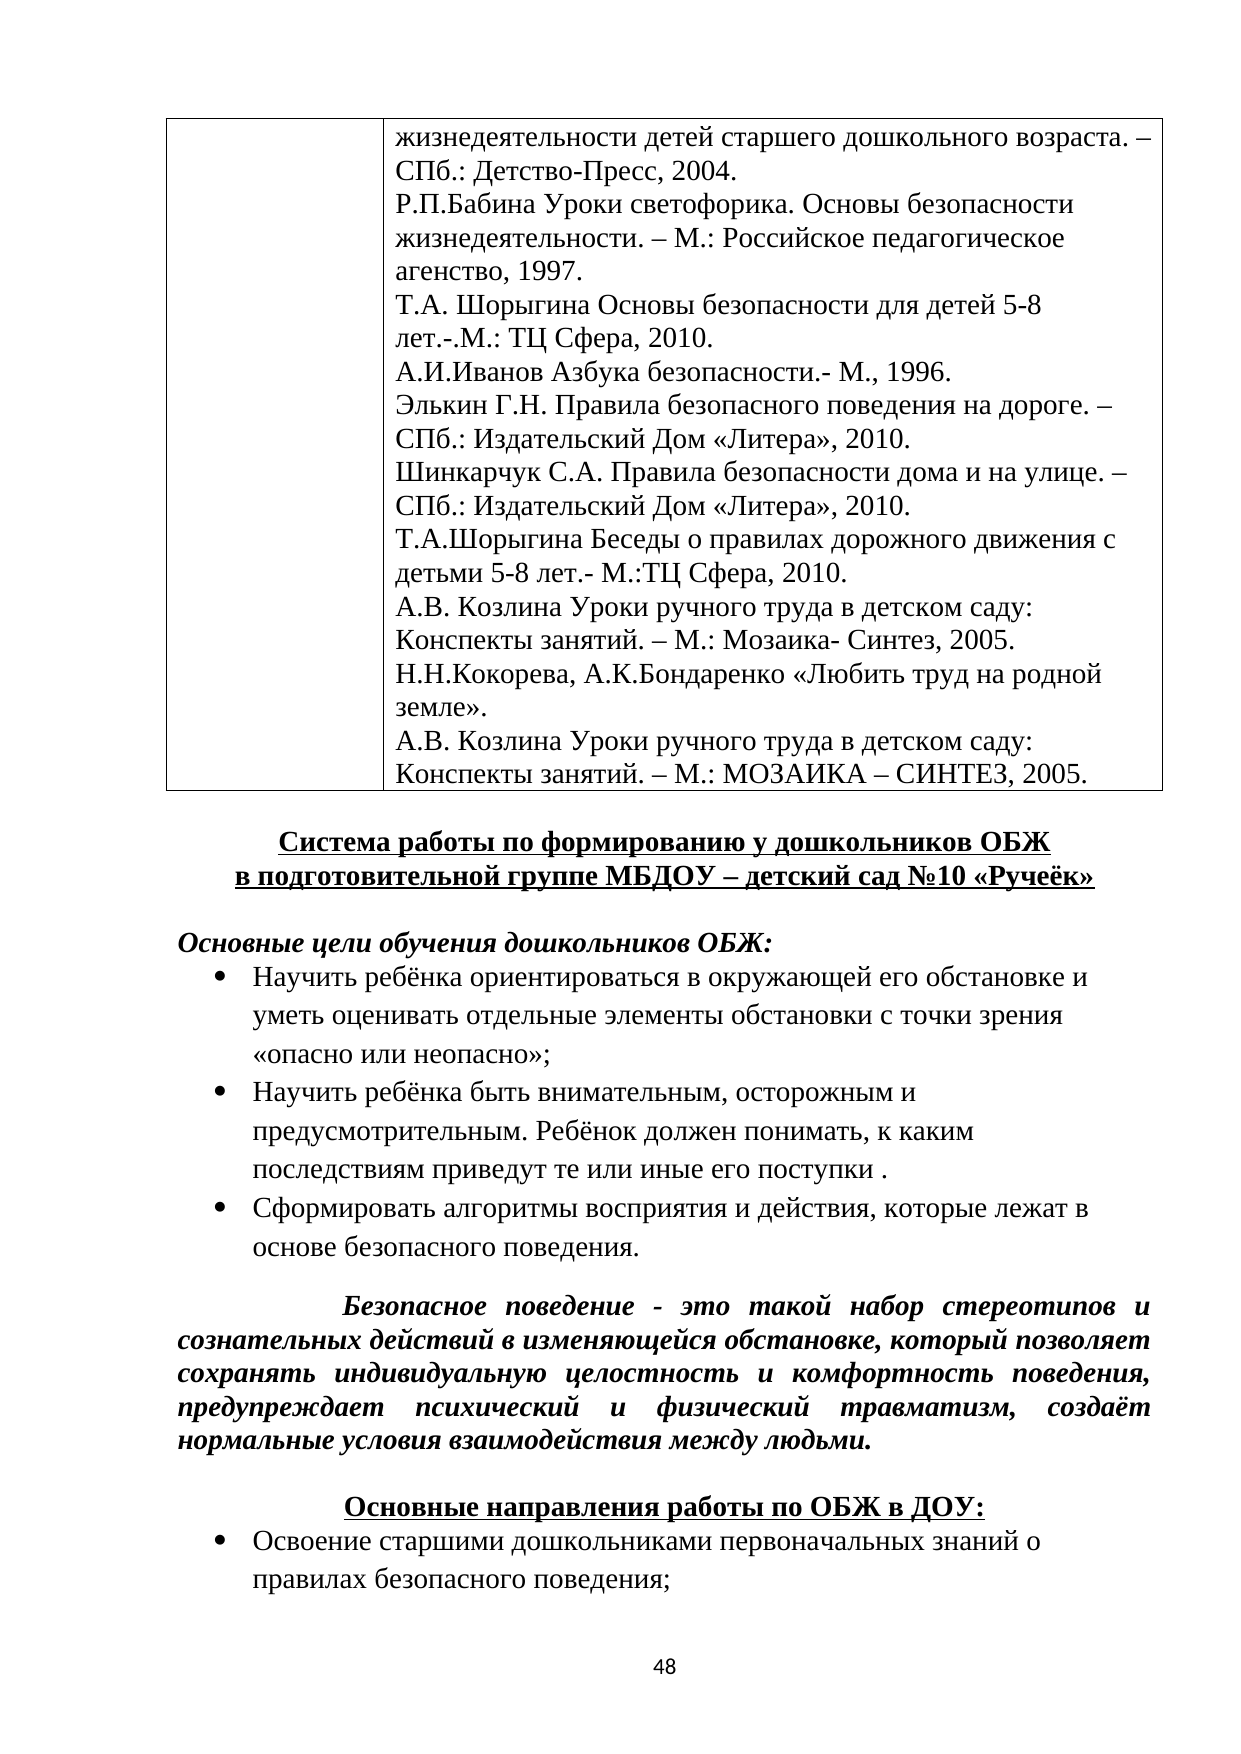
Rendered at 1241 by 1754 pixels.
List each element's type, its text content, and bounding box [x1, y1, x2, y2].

text Основные цели обучения дошкольников ОБЖ: [177, 925, 1152, 959]
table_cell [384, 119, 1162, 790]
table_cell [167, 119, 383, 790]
list Освоение старшими дошкольниками первоначальных знаний о правилах безопасного поведения; [215, 1523, 1152, 1595]
text в подготовительной группе МБДОУ – детский сад №10 «Ручеёк» [177, 858, 1152, 892]
text Система работы по формированию у дошкольников ОБЖ [177, 824, 1152, 858]
text Основные направления работы по ОБЖ в ДОУ: [177, 1456, 1152, 1523]
text Безопасное поведение - это такой набор стереотипов и сознательных действий в изменяющейся обстановке, который позволяет сохранять индивидуальную целостность и комфортность поведения, предупреждает психический и физический травматизм, создаёт нормальные условия взаимодействия между людьми. [177, 1288, 1152, 1456]
list Научить ребёнка ориентироваться в окружающей его обстановке и уметь оценивать отдельные элементы обстановки с точки зрения «опасно или неопасно»; [215, 959, 1152, 1069]
list Сформировать алгоритмы восприятия и действия, которые лежат в основе безопасного поведения. [215, 1190, 1152, 1262]
list Научить ребёнка быть внимательным, осторожным и предусмотрительным. Ребёнок должен понимать, к каким последствиям приведут те или иные его поступки . [215, 1074, 1152, 1185]
